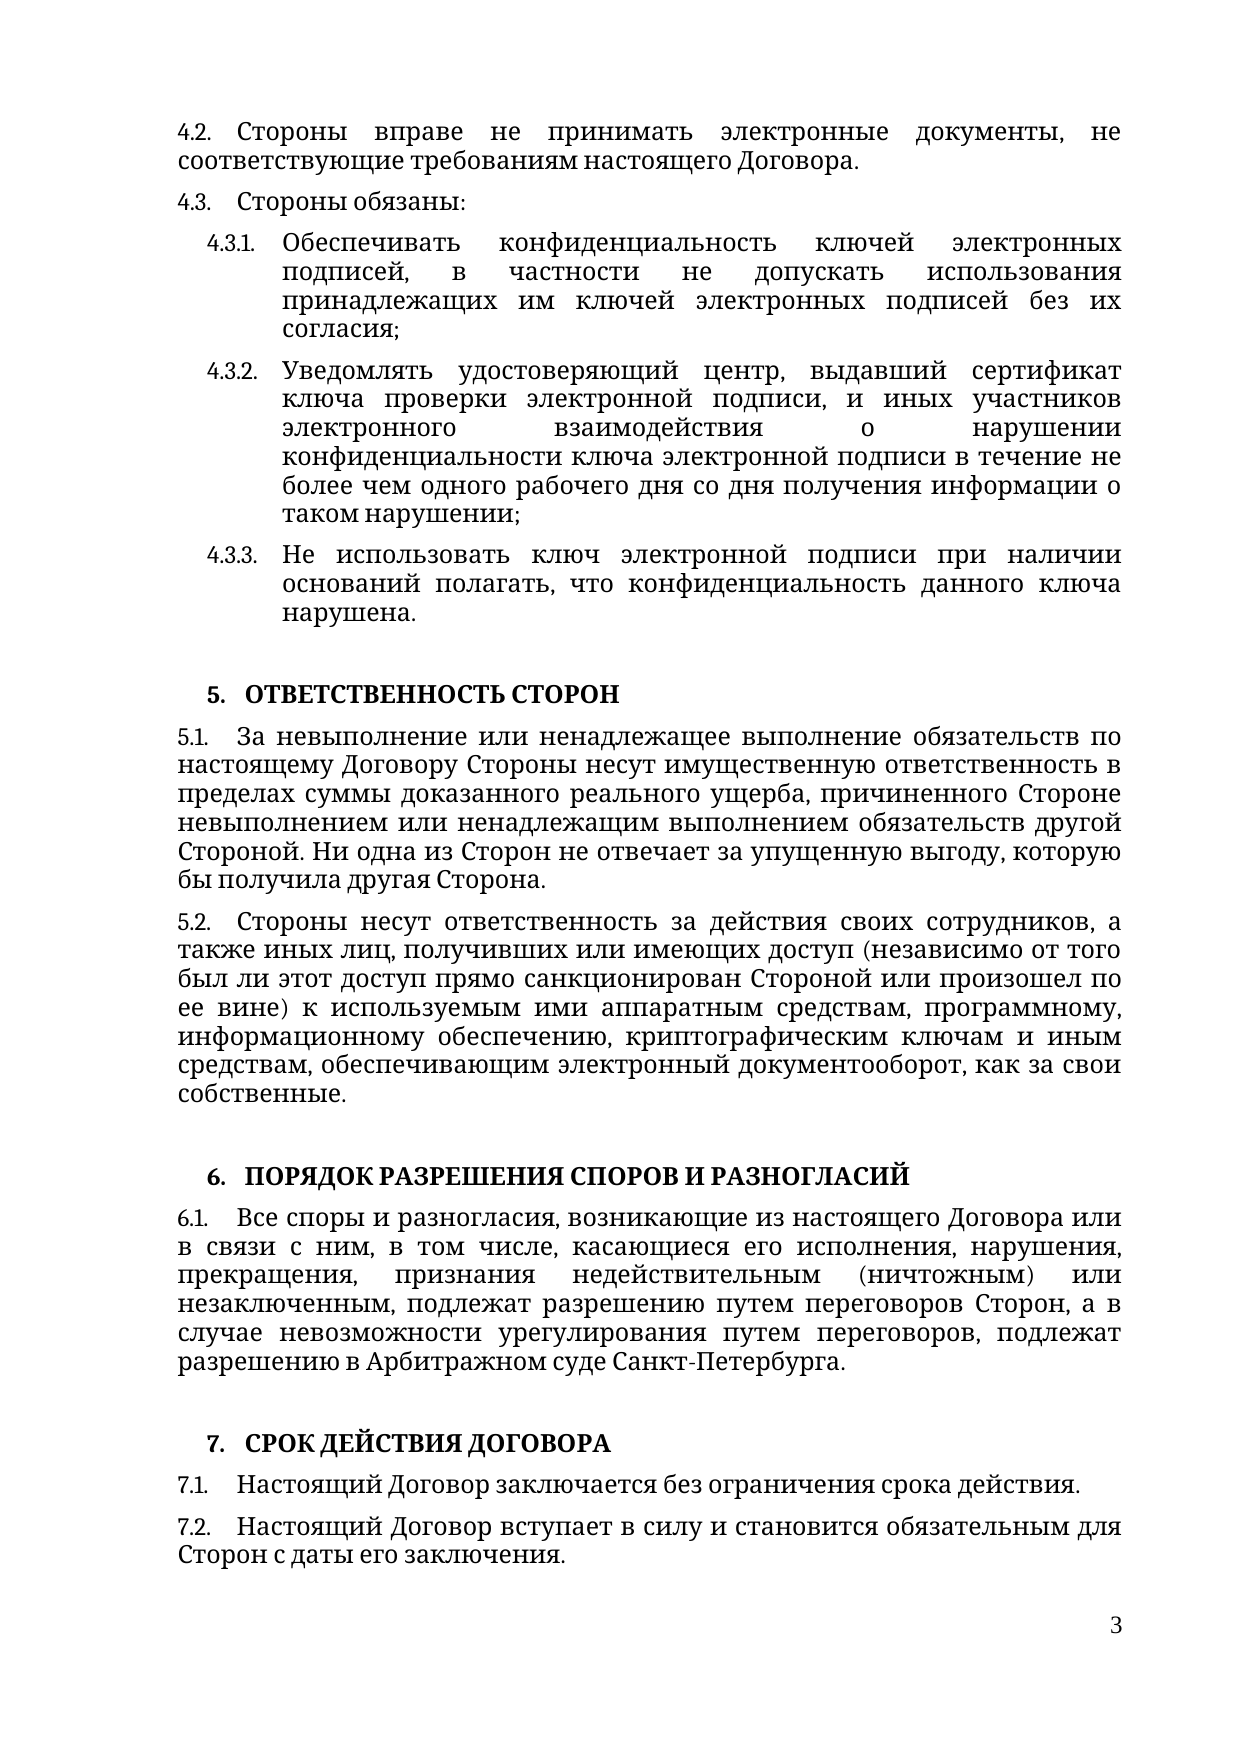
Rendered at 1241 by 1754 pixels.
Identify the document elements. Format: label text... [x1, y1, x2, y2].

list Настоящий Договор вступает в силу и становится обязательным для Сторон с даты его заключения. [177, 1512, 1122, 1570]
list Уведомлять удостоверяющий центр, выдавший сертификат ключа проверки электронной подписи, и иных участников электронного взаимодействия о нарушении конфиденциальности ключа электронной подписи в течение не более чем одного рабочего дня со дня получения информации о таком нарушении; [207, 357, 1122, 529]
list Стороны обязаны: [177, 188, 1122, 217]
list Срок действия Договора [207, 1430, 1122, 1459]
list За невыполнение или ненадлежащее выполнение обязательств по настоящему Договору Стороны несут имущественную ответственность в пределах суммы доказанного реального ущерба, причиненного Стороне невыполнением или ненадлежащим выполнением обязательств другой Стороной. Ни одна из Сторон не отвечает за упущенную выгоду, которую бы получила другая Сторона. [177, 723, 1122, 895]
list Не использовать ключ электронной подписи при наличии оснований полагать, что конфиденциальность данного ключа нарушена. [207, 541, 1122, 628]
list Настоящий Договор заключается без ограничения срока действия. [177, 1471, 1122, 1500]
list Обеспечивать конфиденциальность ключей электронных подписей, в частности не допускать использования принадлежащих им ключей электронных подписей без их согласия; [207, 229, 1122, 344]
list Ответственность сторон [207, 681, 1122, 710]
list Стороны вправе не принимать электронные документы, не соответствующие требованиям настоящего Договора. [177, 118, 1122, 176]
list порядок разрешения споров и разногласий [207, 1163, 1122, 1191]
list Стороны несут ответственность за действия своих сотрудников, а также иных лиц, получивших или имеющих доступ (независимо от того был ли этот доступ прямо санкционирован Стороной или произошел по ее вине) к используемым ими аппаратным средствам, программному, информационному обеспечению, криптографическим ключам и иным средствам, обеспечивающим электронный документооборот, как за свои собственные. [177, 908, 1122, 1109]
list Все споры и разногласия, возникающие из настоящего Договора или в связи с ним, в том числе, касающиеся его исполнения, нарушения, прекращения, признания недействительным (ничтожным) или незаключенным, подлежат разрешению путем переговоров Сторон, а в случае невозможности урегулирования путем переговоров, подлежат разрешению в Арбитражном суде Санкт-Петербурга. [177, 1204, 1122, 1376]
